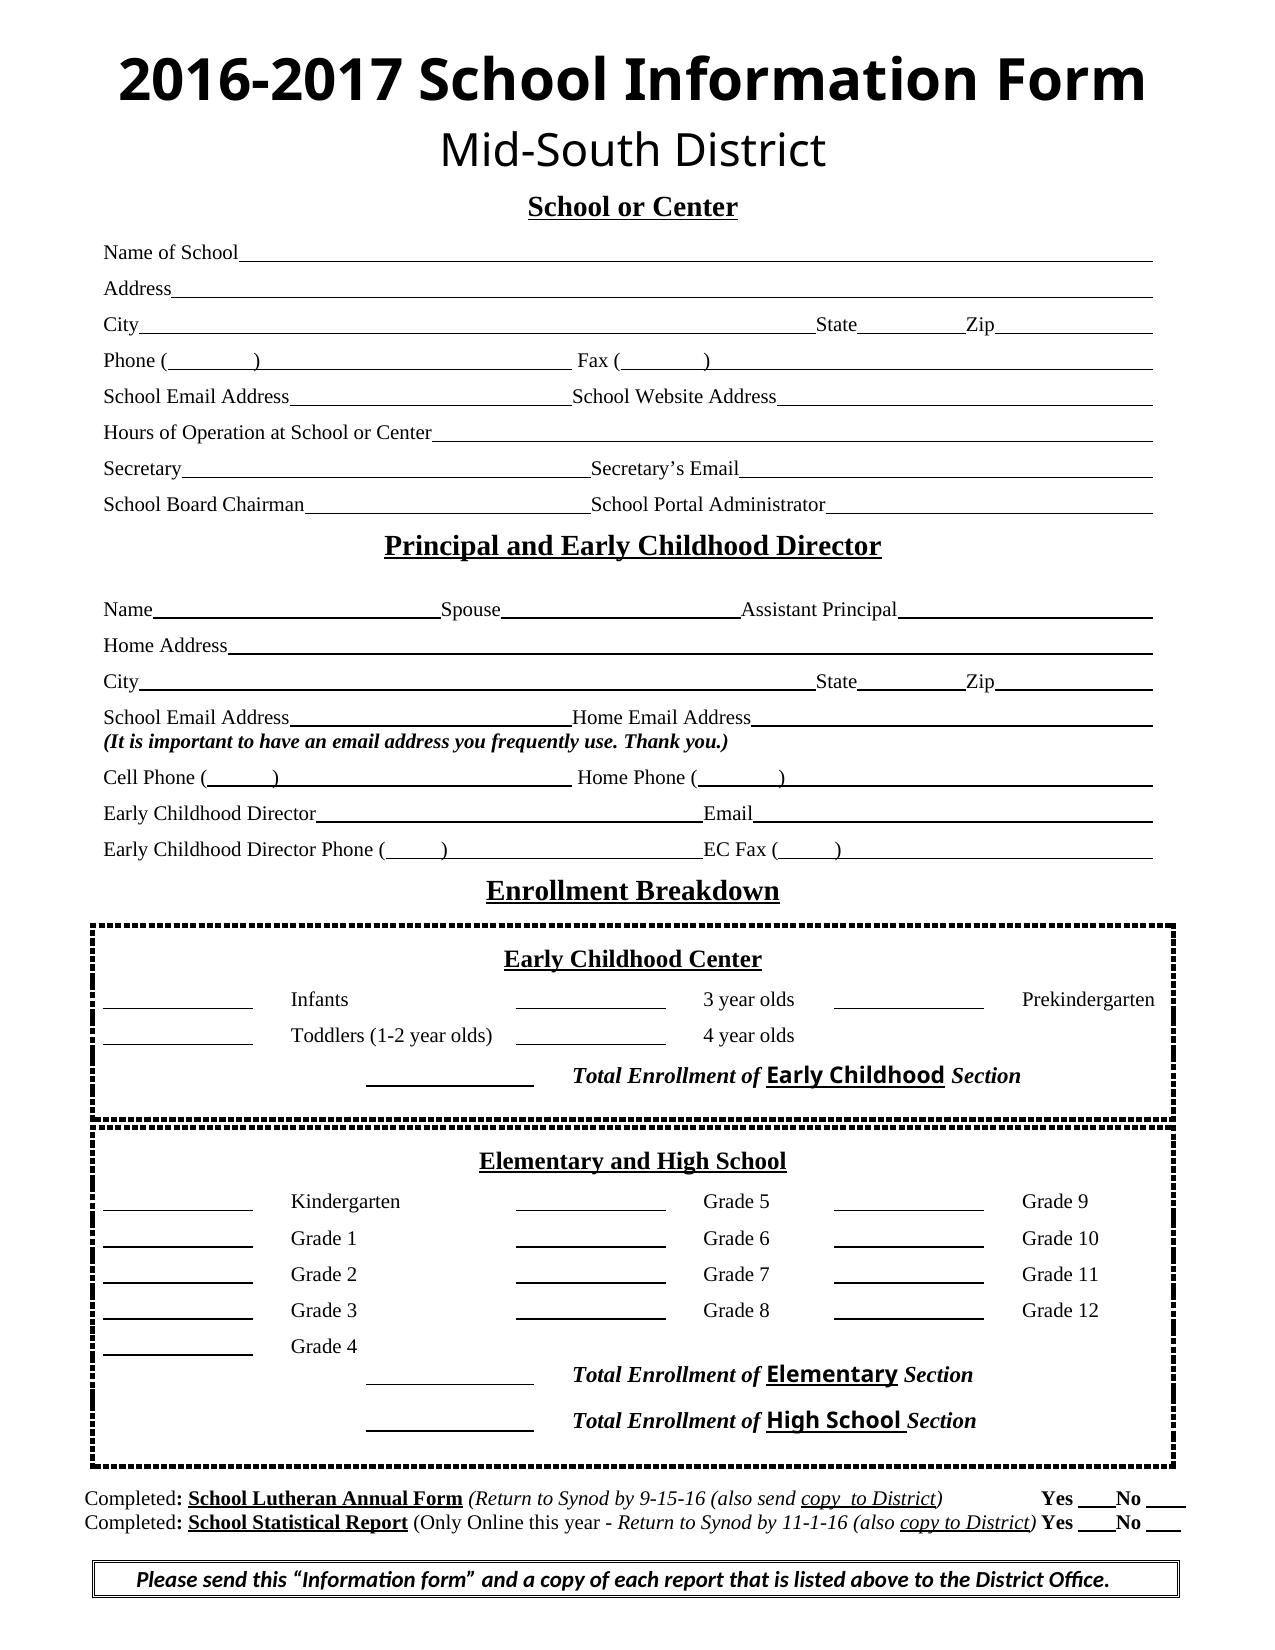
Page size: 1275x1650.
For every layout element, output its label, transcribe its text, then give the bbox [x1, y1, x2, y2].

text Please send this “Information form” and a copy of each report that is listed above to the District Office. [95, 1563, 1177, 1595]
text Early Childhood Director Phone ( ) EC Fax ( ) [103, 837, 1162, 861]
text Secretary Secretary’s Email [103, 456, 1162, 480]
text Grade 1 Grade 6 Grade 10 [90, 1219, 1176, 1249]
text Elementary and High School [90, 1139, 1176, 1175]
text Grade 3 Grade 8 Grade 12 [90, 1291, 1176, 1322]
text Kindergarten Grade 5 Grade 9 [90, 1183, 1176, 1213]
text Toddlers (1-2 year olds) 4 year olds [90, 1017, 1176, 1047]
text Early Childhood Director Email [103, 801, 1162, 825]
text School or Center [103, 189, 1162, 223]
text Home Address [103, 632, 1162, 657]
text Address [103, 276, 1162, 300]
text Total Enrollment of High School Section [90, 1398, 1176, 1436]
text City State Zip [103, 668, 1162, 693]
text Total Enrollment of Early Childhood Section [90, 1053, 1176, 1091]
text School Board Chairman School Portal Administrator [103, 492, 1162, 516]
text City State Zip [103, 312, 1162, 336]
text Early Childhood Center [90, 937, 1176, 973]
text Cell Phone ( ) Home Phone ( ) [103, 765, 1162, 789]
text Completed: School Lutheran Annual Form (Return to Synod by 9-15-16 (also send copy to District) Yes No [84, 1486, 1162, 1510]
text Name of School [103, 240, 1162, 264]
text Enrollment Breakdown [103, 873, 1162, 906]
text School Email Address Home Email Address [103, 704, 1162, 729]
text Principal and Early Childhood Director [103, 528, 1162, 562]
text Phone ( ) Fax ( ) [103, 348, 1162, 372]
text Hours of Operation at School or Center [103, 420, 1162, 444]
text School Email Address School Website Address [103, 384, 1162, 408]
text Infants 3 year olds Prekindergarten [90, 981, 1176, 1011]
text Total Enrollment of Elementary Section [103, 1358, 1162, 1389]
text Name Spouse Assistant Principal [103, 596, 1162, 621]
text Grade 2 Grade 7 Grade 11 [90, 1255, 1176, 1286]
text Grade 4 [90, 1327, 1176, 1358]
text (It is important to have an email address you frequently use. Thank you.) [103, 729, 1162, 753]
text Completed: School Statistical Report (Only Online this year - Return to Synod by 11-1-16 (also copy to District) Yes No [84, 1510, 1181, 1534]
